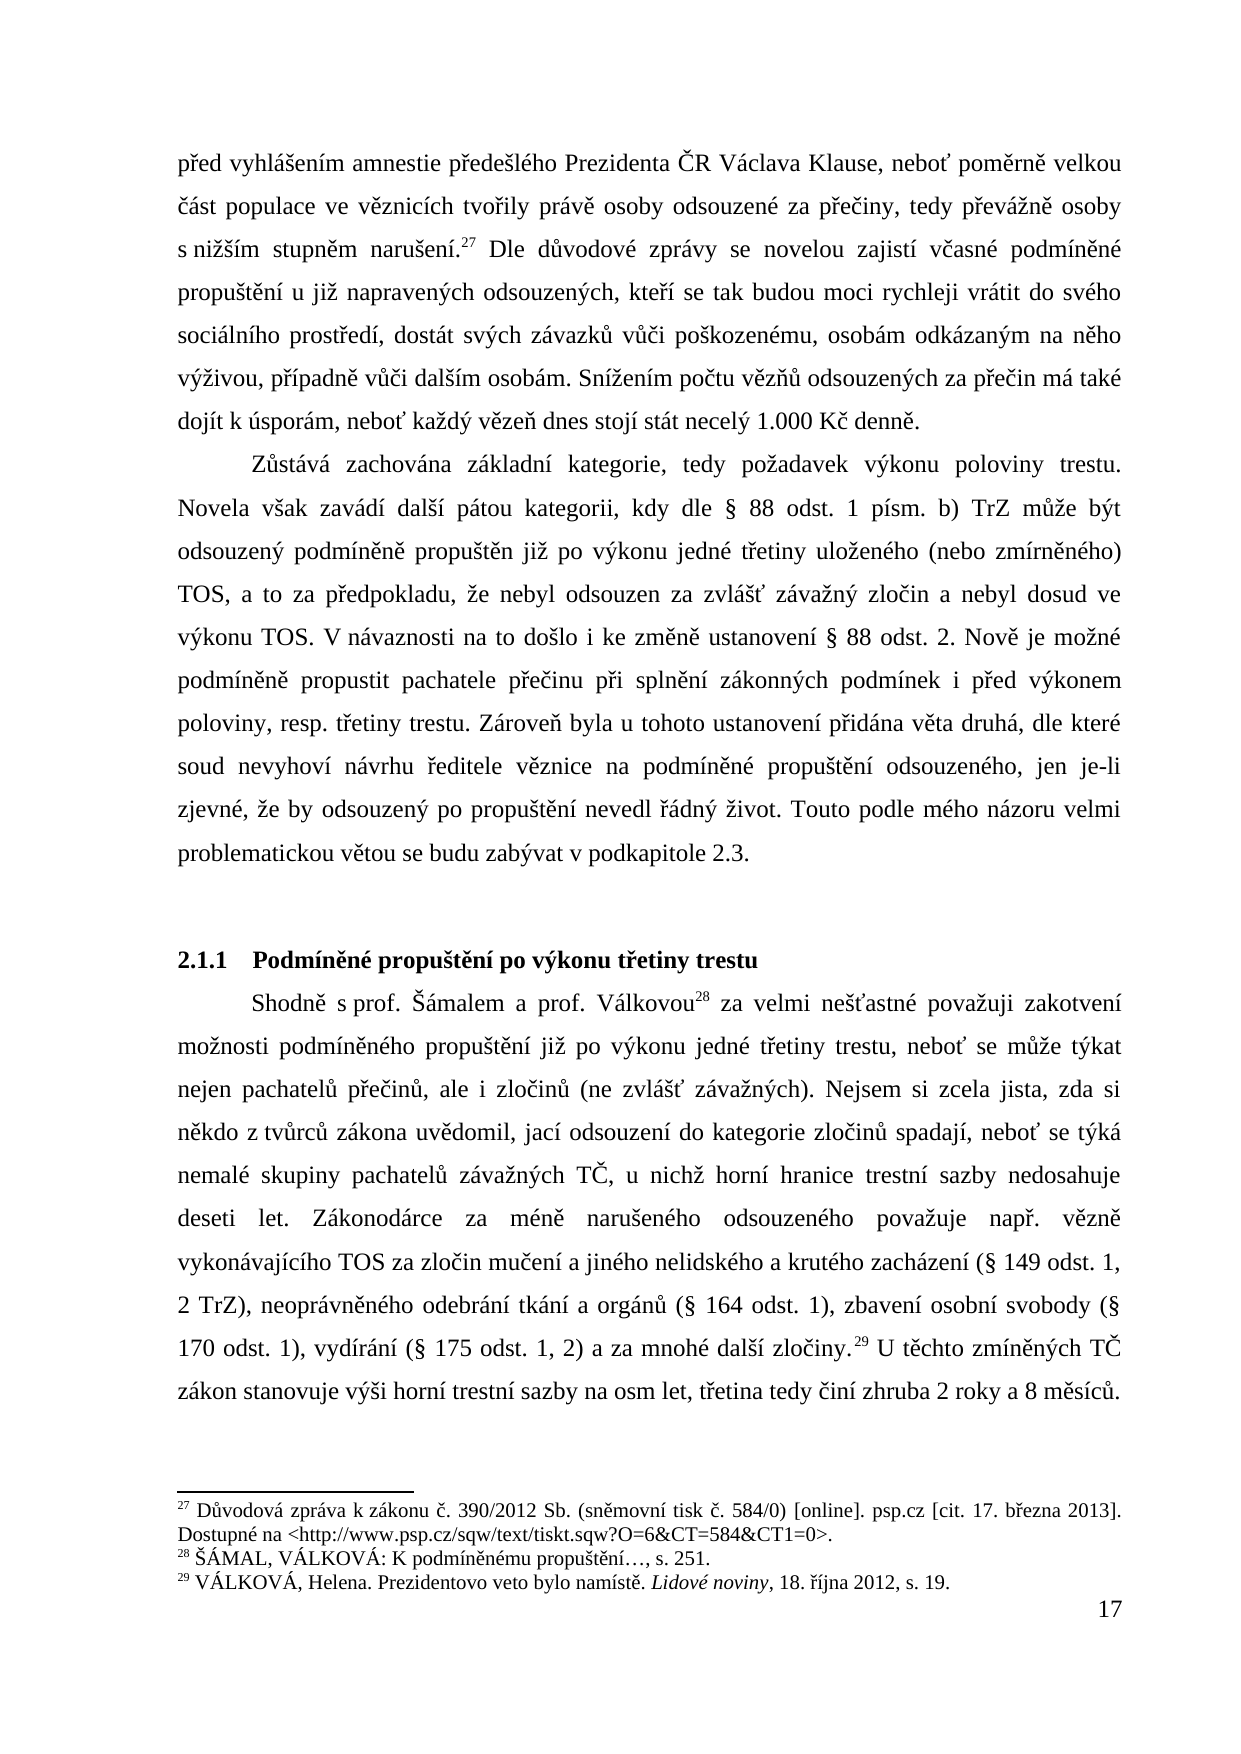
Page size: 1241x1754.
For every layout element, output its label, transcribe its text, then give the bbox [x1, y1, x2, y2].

text Zůstává zachována základní kategorie, tedy požadavek výkonu poloviny trestu. Novela však zavádí další pátou kategorii, kdy dle § 88 odst. 1 písm. b) TrZ může být odsouzený podmíněně propuštěn již po výkonu jedné třetiny uloženého (nebo zmírněného) TOS, a to za předpokladu, že nebyl odsouzen za zvlášť závažný zločin a nebyl dosud ve výkonu TOS. V návaznosti na to došlo i ke změně ustanovení § 88 odst. 2. Nově je možné podmíněně propustit pachatele přečinu při splnění zákonných podmínek i před výkonem poloviny, resp. třetiny trestu. Zároveň byla u tohoto ustanovení přidána věta druhá, dle které soud nevyhoví návrhu ředitele věznice na podmíněné propuštění odsouzeného, jen je-li zjevné, že by odsouzený po propuštění nevedl řádný život. Touto podle mého názoru velmi problematickou větou se budu zabývat v podkapitole 2.3. [177, 449, 1122, 866]
subtitle Podmíněné propuštění po výkonu třetiny trestu [177, 945, 1122, 973]
text Shodně s prof. Šámalem a prof. Válkovou za velmi nešťastné považuji zakotvení možnosti podmíněného propuštění již po výkonu jedné třetiny trestu, neboť se může týkat nejen pachatelů přečinů, ale i zločinů (ne zvlášť závažných). Nejsem si zcela jista, zda si někdo z tvůrců zákona uvědomil, jací odsouzení do kategorie zločinů spadají, neboť se týká nemalé skupiny pachatelů závažných TČ, u nichž horní hranice trestní sazby nedosahuje deseti let. Zákonodárce za méně narušeného odsouzeného považuje např. vězně vykonávajícího TOS za zločin mučení a jiného nelidského a krutého zacházení (§ 149 odst. 1, 2 TrZ), neoprávněného odebrání tkání a orgánů (§ 164 odst. 1), zbavení osobní svobody (§ 170 odst. 1), vydírání (§ 175 odst. 1, 2) a za mnohé další zločiny. U těchto zmíněných TČ zákon stanovuje výši horní trestní sazby na osm let, třetina tedy činí zhruba 2 roky a 8 měsíců. [177, 988, 1122, 1405]
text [177, 148, 1122, 435]
